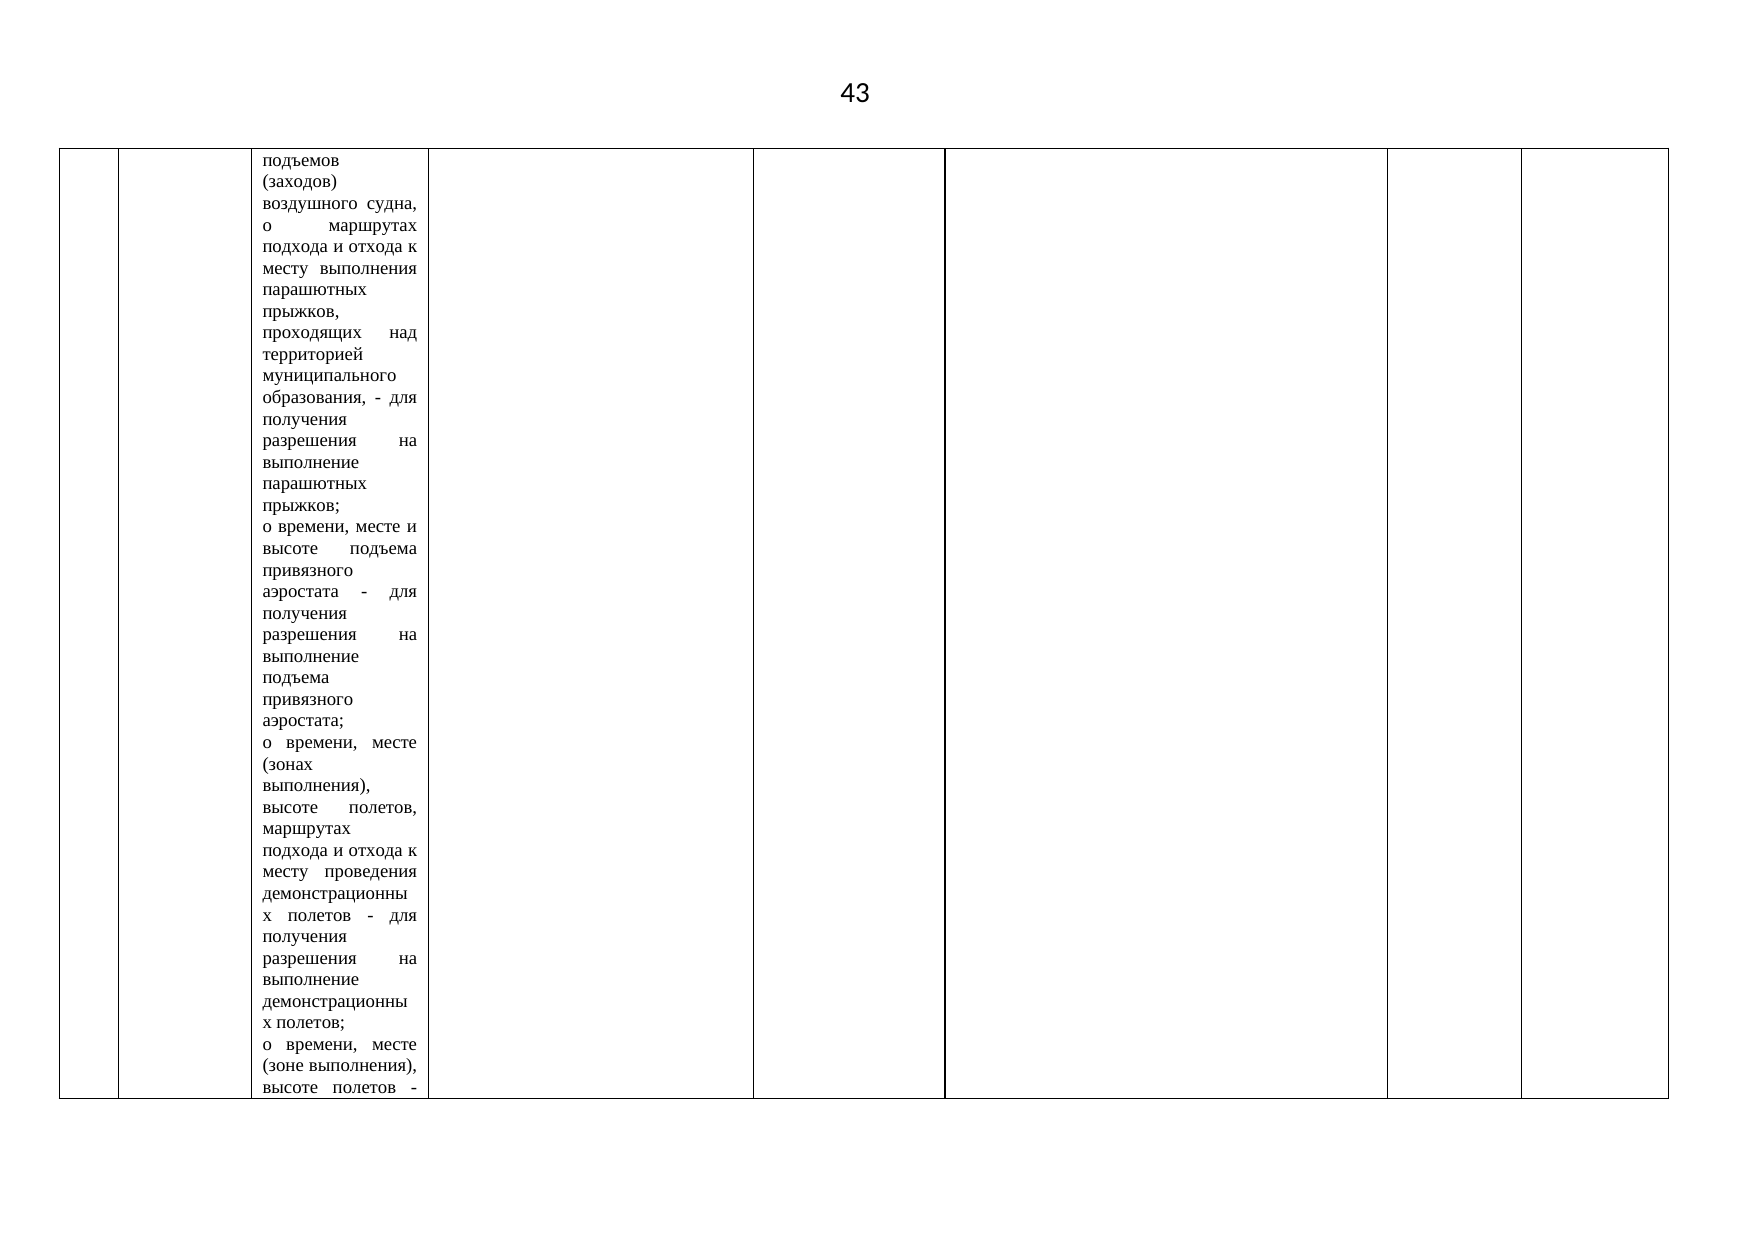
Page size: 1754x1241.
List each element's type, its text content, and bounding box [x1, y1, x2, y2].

table_cell - [754, 149, 944, 1097]
table_cell - [1388, 149, 1521, 1097]
table_cell - [1522, 149, 1668, 1097]
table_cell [429, 149, 753, 1097]
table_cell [946, 149, 1387, 1097]
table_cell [252, 149, 428, 1097]
